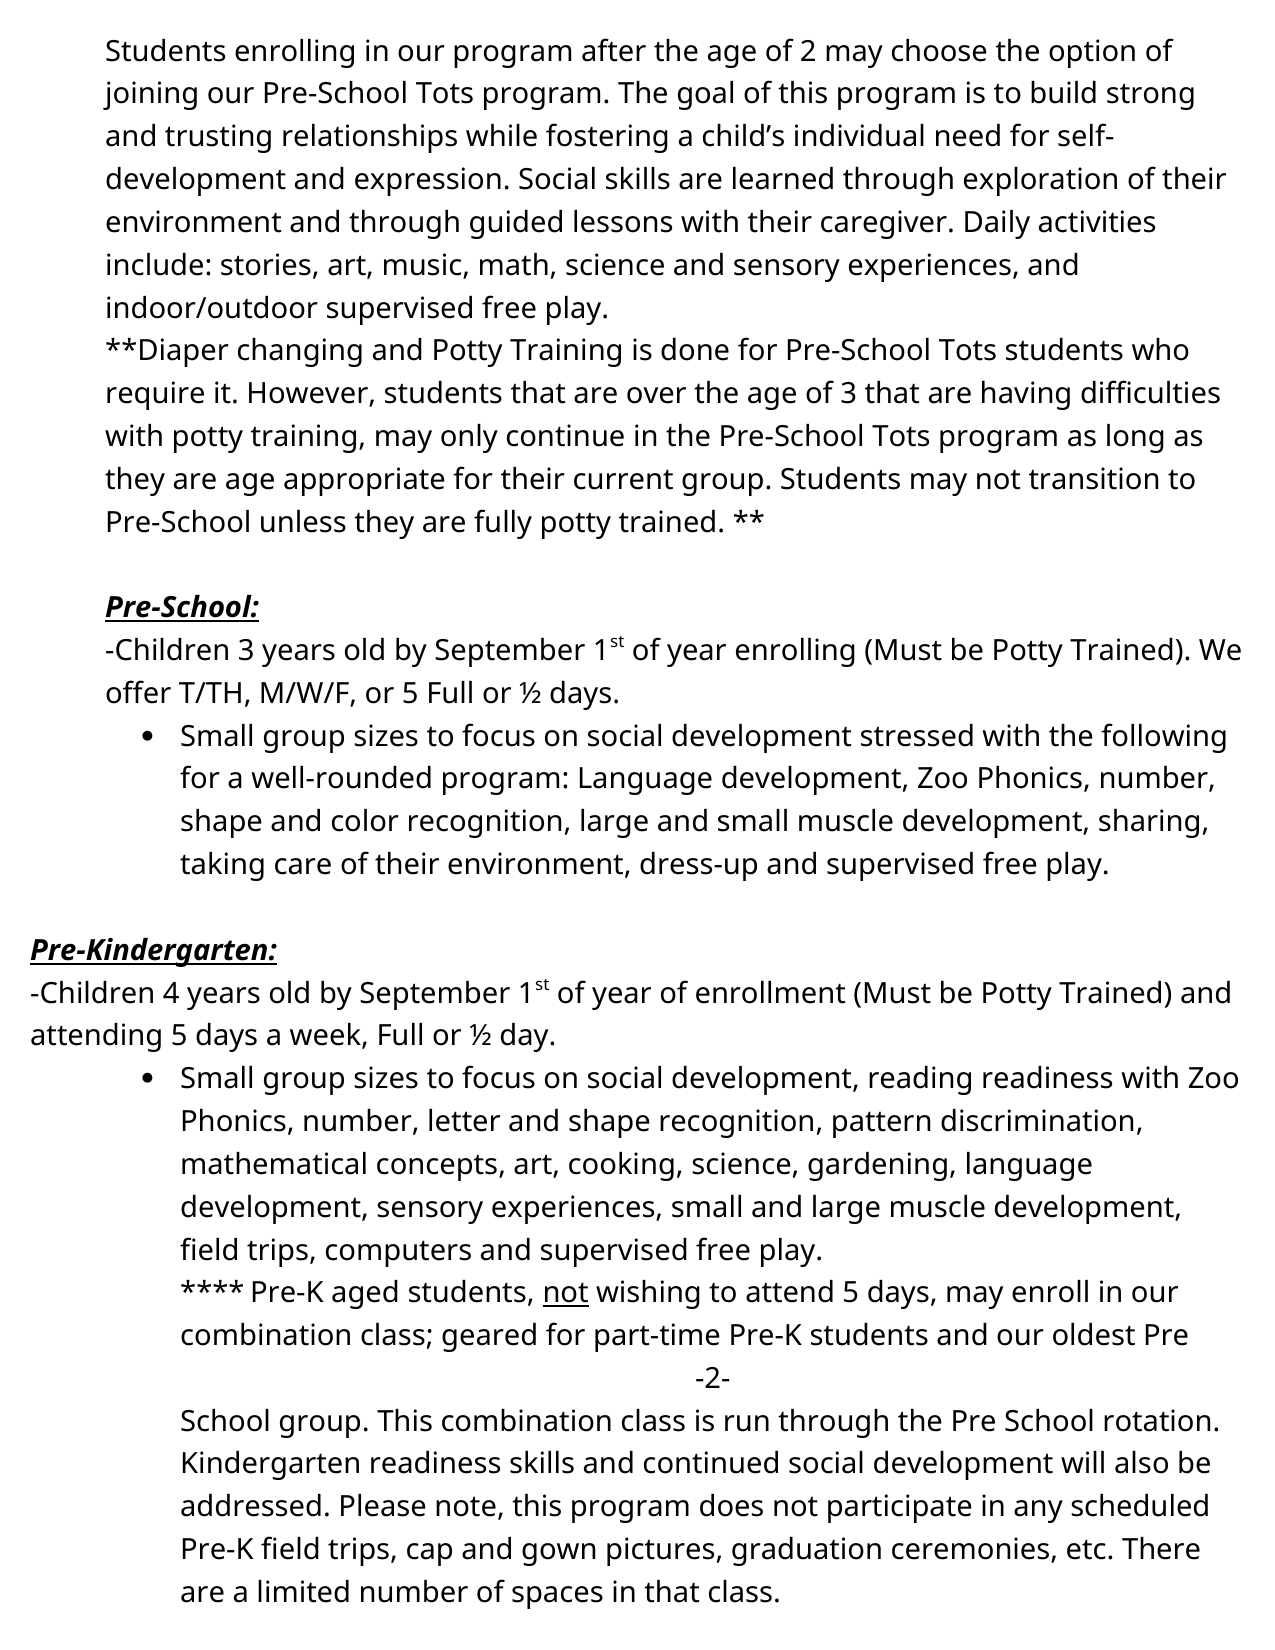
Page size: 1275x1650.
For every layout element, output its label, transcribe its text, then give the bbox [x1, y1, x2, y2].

list School group. This combination class is run through the Pre School rotation. Kindergarten readiness skills and continued social development will also be addressed. Please note, this program does not participate in any scheduled Pre-K field trips, cap and gown pictures, graduation ceremonies, etc. There are a limited number of spaces in that class. [180, 1400, 1245, 1611]
list -Children 3 years old by September 1st of year enrolling (Must be Potty Trained). We offer T/TH, M/W/F, or 5 Full or ½ days. [105, 629, 1245, 712]
list Students enrolling in our program after the age of 2 may choose the option of joining our Pre-School Tots program. The goal of this program is to build strong and trusting relationships while fostering a child’s individual need for self-development and expression. Social skills are learned through exploration of their environment and through guided lessons with their caregiver. Daily activities include: stories, art, music, math, science and sensory experiences, and indoor/outdoor supervised free play. [105, 30, 1245, 327]
list Small group sizes to focus on social development stressed with the following for a well-rounded program: Language development, Zoo Phonics, number, shape and color recognition, large and small muscle development, sharing, taking care of their environment, dress-up and supervised free play. [142, 715, 1245, 883]
list Pre-School: [105, 587, 1245, 626]
text Pre-Kindergarten: [30, 929, 1245, 969]
list -2- [180, 1357, 1245, 1397]
list **** Pre-K aged students, not wishing to attend 5 days, may enroll in our combination class; geared for part-time Pre-K students and our oldest Pre [180, 1272, 1245, 1354]
list Small group sizes to focus on social development, reading readiness with Zoo Phonics, number, letter and shape recognition, pattern discrimination, mathematical concepts, art, cooking, science, gardening, language development, sensory experiences, small and large muscle development, field trips, computers and supervised free play. [142, 1057, 1245, 1268]
text -Children 4 years old by September 1st of year of enrollment (Must be Potty Trained) and attending 5 days a week, Full or ½ day. [30, 972, 1245, 1054]
list **Diaper changing and Potty Training is done for Pre-School Tots students who require it. However, students that are over the age of 3 that are having difficulties with potty training, may only continue in the Pre-School Tots program as long as they are age appropriate for their current group. Students may not transition to Pre-School unless they are fully potty trained. ** [105, 330, 1245, 541]
